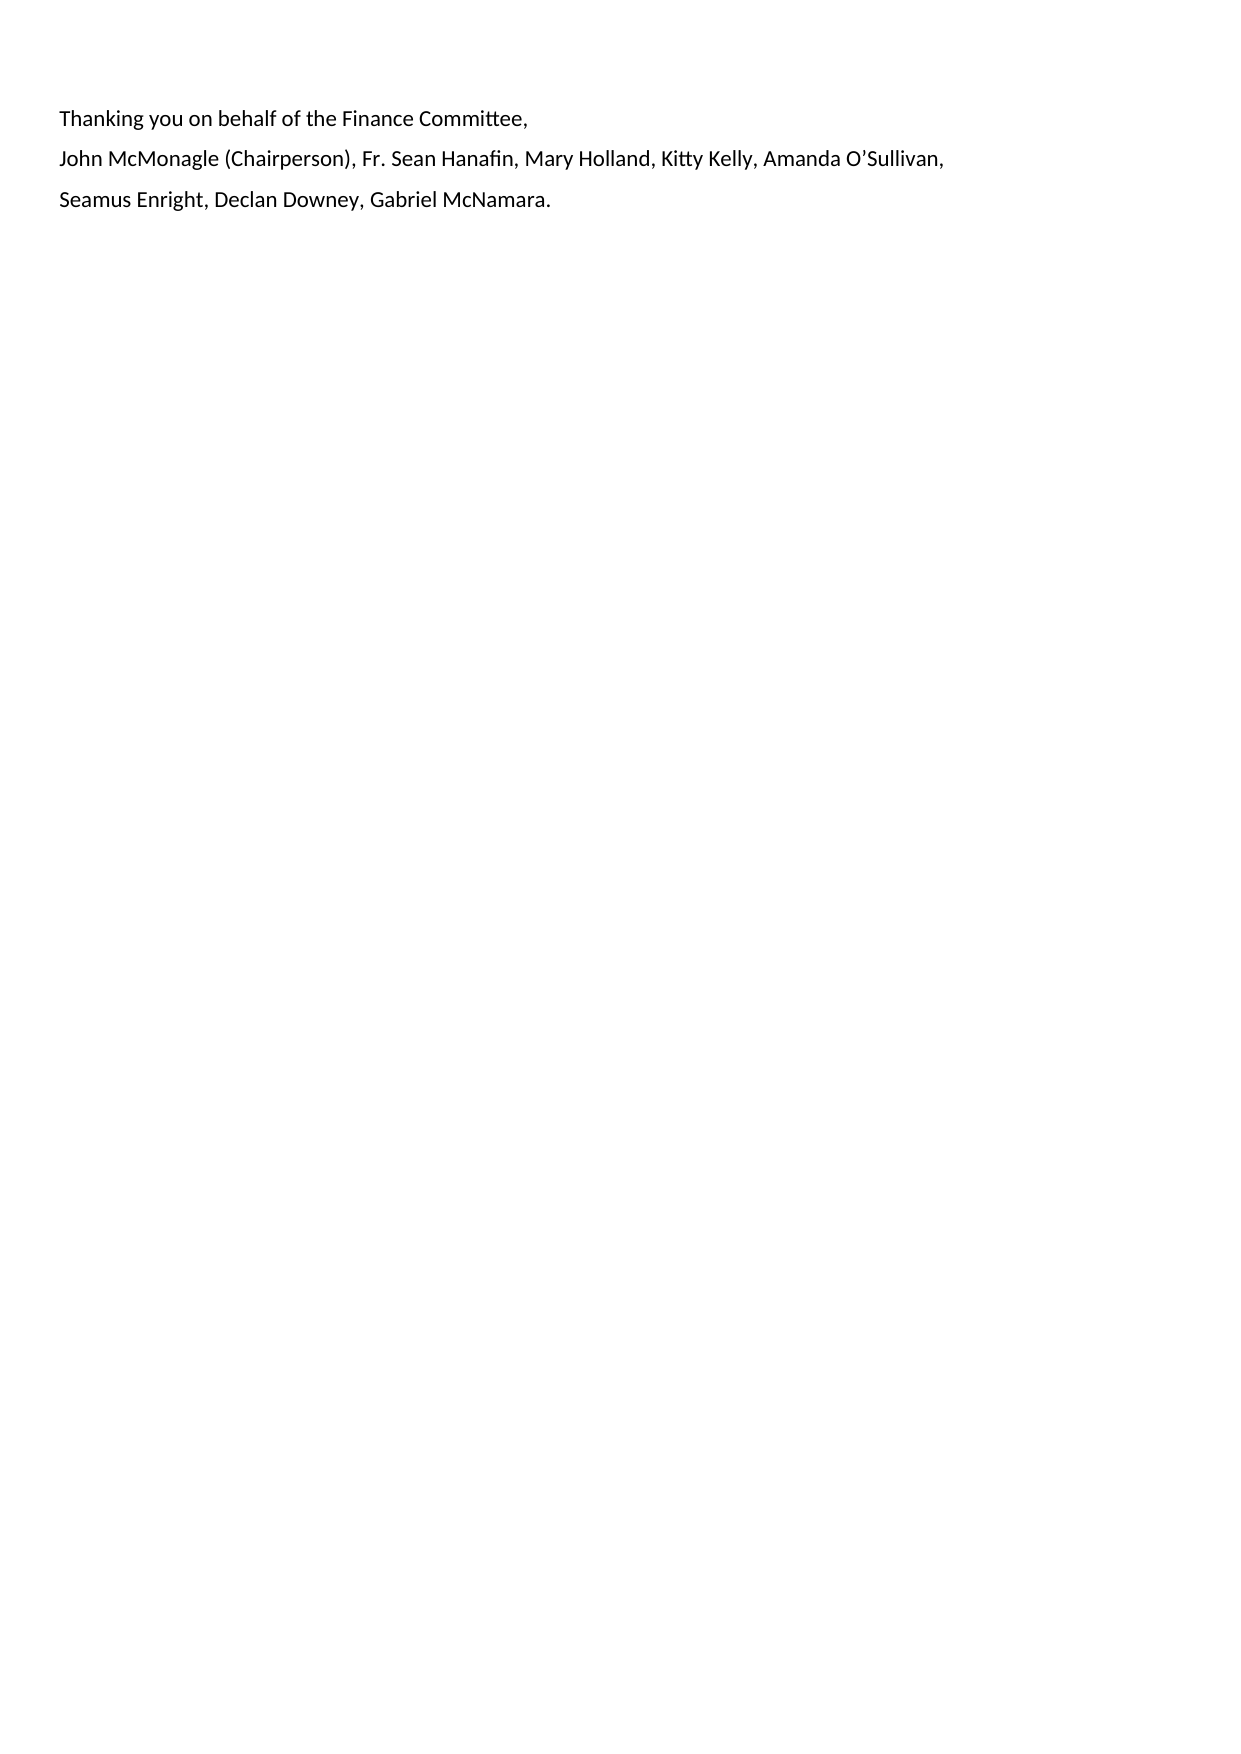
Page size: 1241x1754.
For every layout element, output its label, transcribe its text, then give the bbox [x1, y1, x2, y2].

text Thanking you on behalf of the Finance Committee, [59, 104, 1167, 132]
text John McMonagle (Chairperson), Fr. Sean Hanafin, Mary Holland, Kitty Kelly, Amanda O’Sullivan, [59, 144, 1167, 172]
text Seamus Enright, Declan Downey, Gabriel McNamara. [59, 185, 1167, 213]
